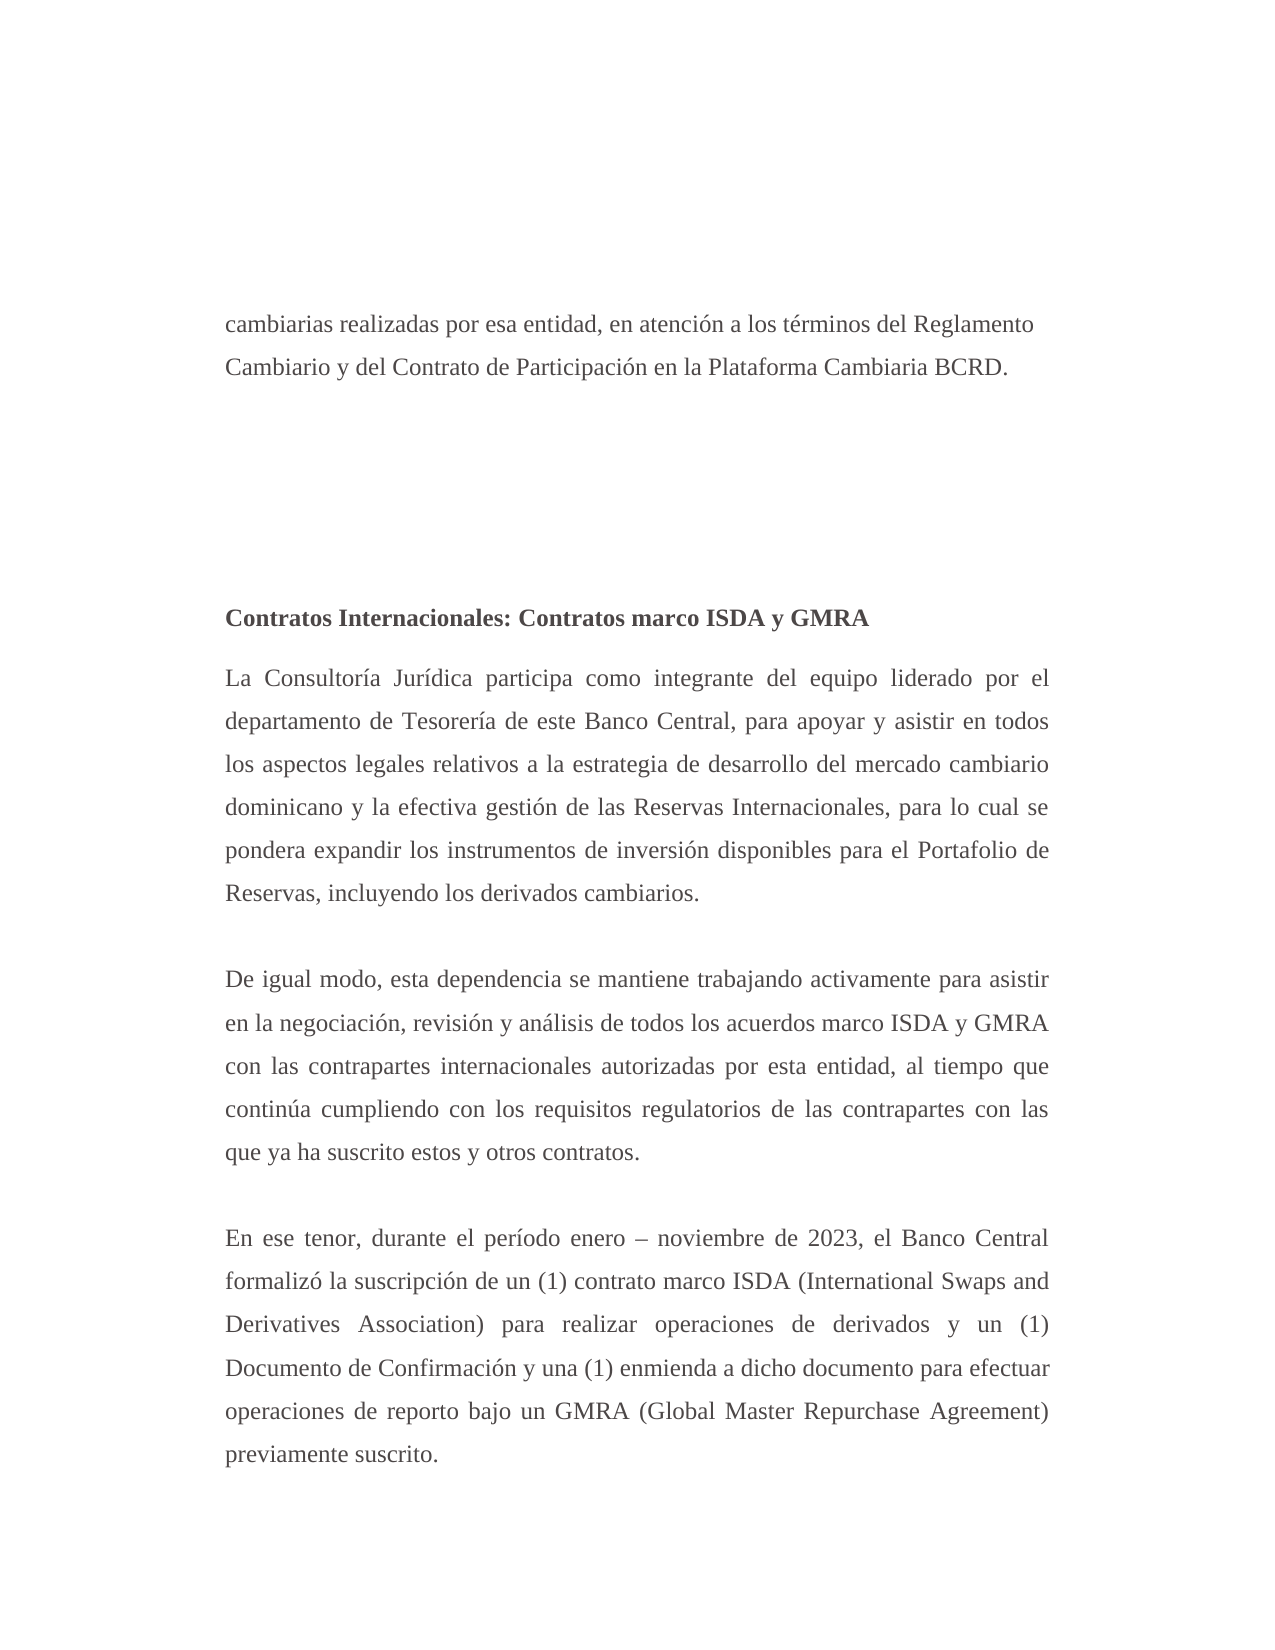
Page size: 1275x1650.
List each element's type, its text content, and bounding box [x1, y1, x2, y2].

text La Consultoría Jurídica participa como integrante del equipo liderado por el departamento de Tesorería de este Banco Central, para apoyar y asistir en todos los aspectos legales relativos a la estrategia de desarrollo del mercado cambiario dominicano y la efectiva gestión de las Reservas Internacionales, para lo cual se pondera expandir los instrumentos de inversión disponibles para el Portafolio de Reservas, incluyendo los derivados cambiarios. [225, 663, 1050, 907]
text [225, 309, 1035, 381]
text De igual modo, esta dependencia se mantiene trabajando activamente para asistir en la negociación, revisión y análisis de todos los acuerdos marco ISDA y GMRA con las contrapartes internacionales autorizadas por esta entidad, al tiempo que continúa cumpliendo con los requisitos regulatorios de las contrapartes con las que ya ha suscrito estos y otros contratos. [225, 964, 1050, 1166]
text En ese tenor, durante el período enero – noviembre de 2023, el Banco Central formalizó la suscripción de un (1) contrato marco ISDA (International Swaps and Derivatives Association) para realizar operaciones de derivados y un (1) Documento de Confirmación y una (1) enmienda a dicho documento para efectuar operaciones de reporto bajo un GMRA (Global Master Repurchase Agreement) previamente suscrito. [225, 1223, 1050, 1468]
text Contratos Internacionales: Contratos marco ISDA y GMRA [225, 603, 1050, 632]
